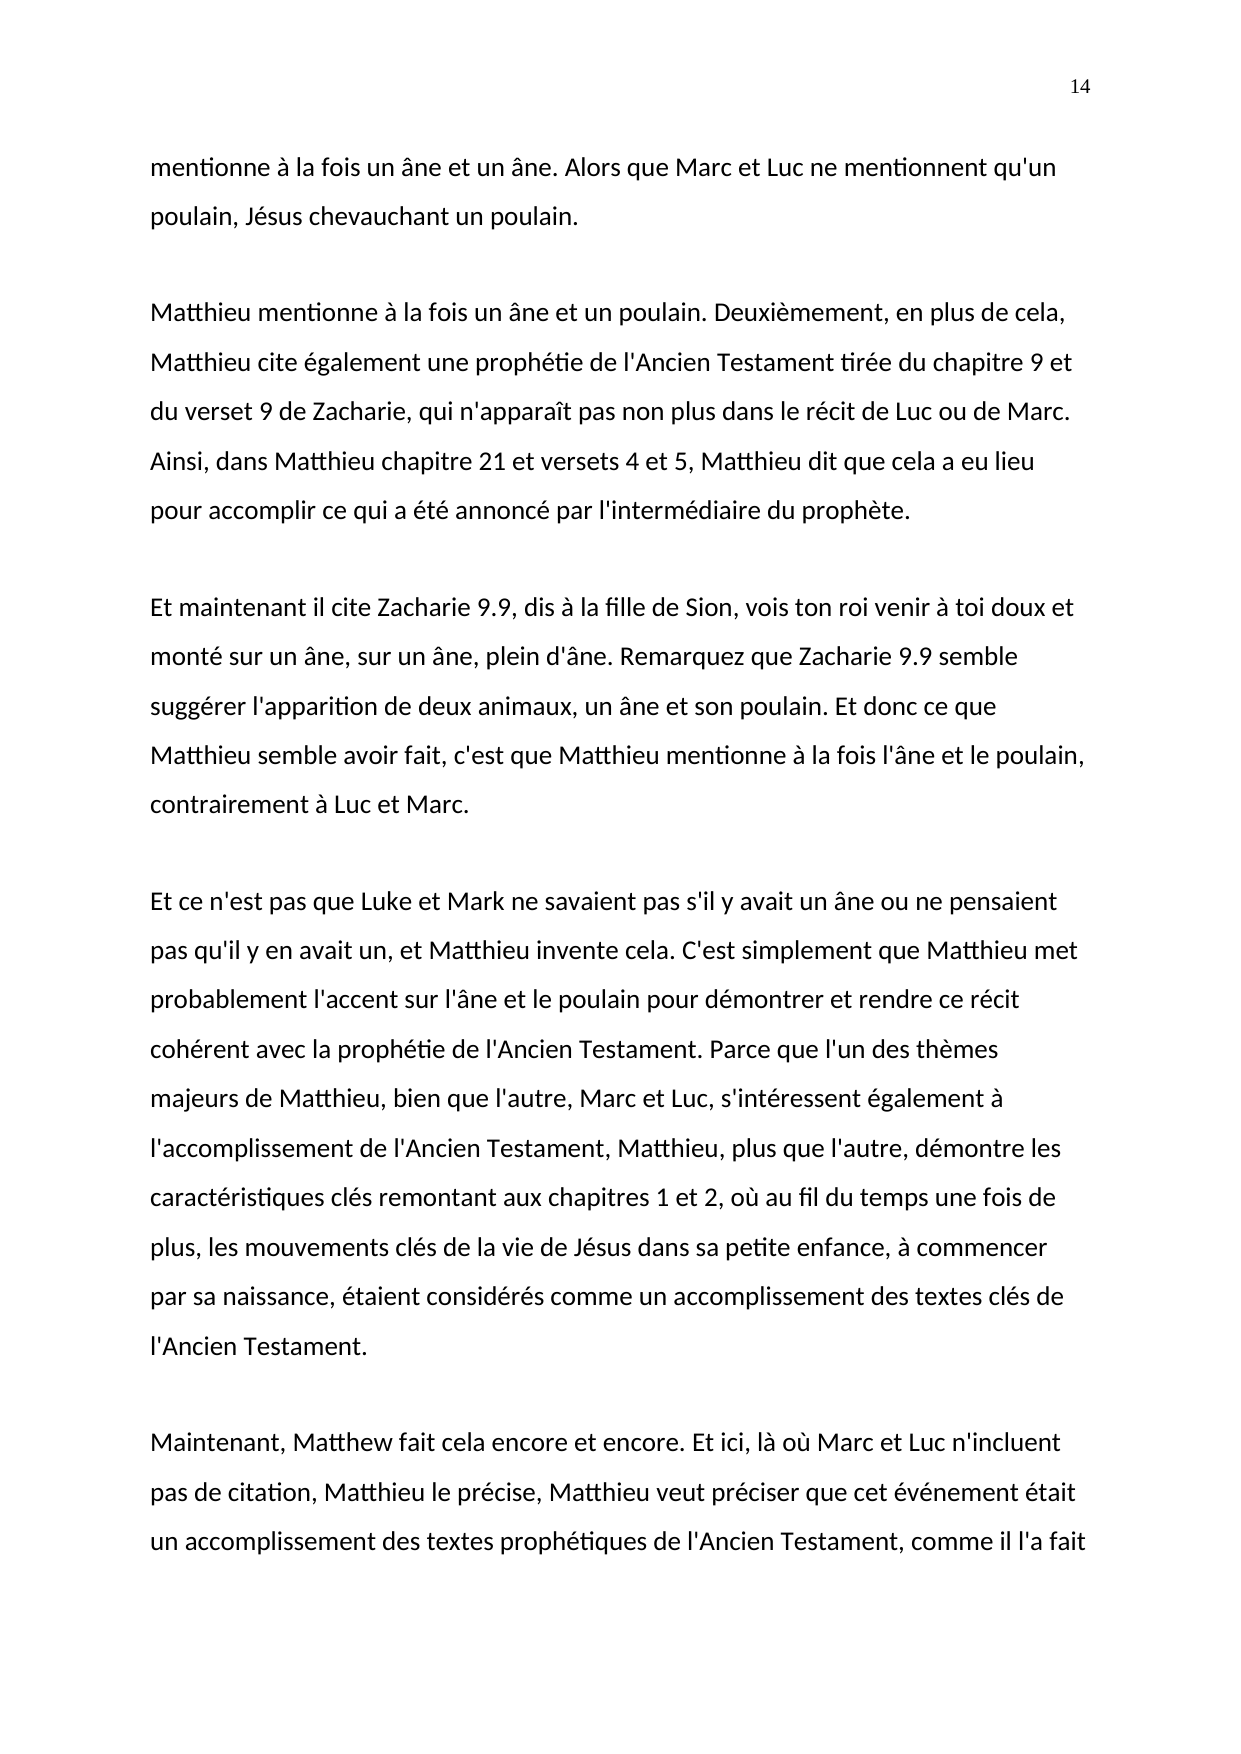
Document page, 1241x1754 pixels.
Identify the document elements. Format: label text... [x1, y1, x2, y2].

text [150, 1425, 1090, 1557]
text Matthieu mentionne à la fois un âne et un poulain. Deuxièmement, en plus de cela, Matthieu cite également une prophétie de l'Ancien Testament tirée du chapitre 9 et du verset 9 de Zacharie, qui n'apparaît pas non plus dans le récit de Luc ou de Marc. Ainsi, dans Matthieu chapitre 21 et versets 4 et 5, Matthieu dit que cela a eu lieu pour accomplir ce qui a été annoncé par l'intermédiaire du prophète. [150, 296, 1090, 527]
text Et maintenant il cite Zacharie 9.9, dis à la fille de Sion, vois ton roi venir à toi doux et monté sur un âne, sur un âne, plein d'âne. Remarquez que Zacharie 9.9 semble suggérer l'apparition de deux animaux, un âne et son poulain. Et donc ce que Matthieu semble avoir fait, c'est que Matthieu mentionne à la fois l'âne et le poulain, contrairement à Luc et Marc. [150, 590, 1090, 821]
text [150, 150, 1090, 232]
text Et ce n'est pas que Luke et Mark ne savaient pas s'il y avait un âne ou ne pensaient pas qu'il y en avait un, et Matthieu invente cela. C'est simplement que Matthieu met probablement l'accent sur l'âne et le poulain pour démontrer et rendre ce récit cohérent avec la prophétie de l'Ancien Testament. Parce que l'un des thèmes majeurs de Matthieu, bien que l'autre, Marc et Luc, s'intéressent également à l'accomplissement de l'Ancien Testament, Matthieu, plus que l'autre, démontre les caractéristiques clés remontant aux chapitres 1 et 2, où au fil du temps une fois de plus, les mouvements clés de la vie de Jésus dans sa petite enfance, à commencer par sa naissance, étaient considérés comme un accomplissement des textes clés de l'Ancien Testament. [150, 884, 1090, 1362]
